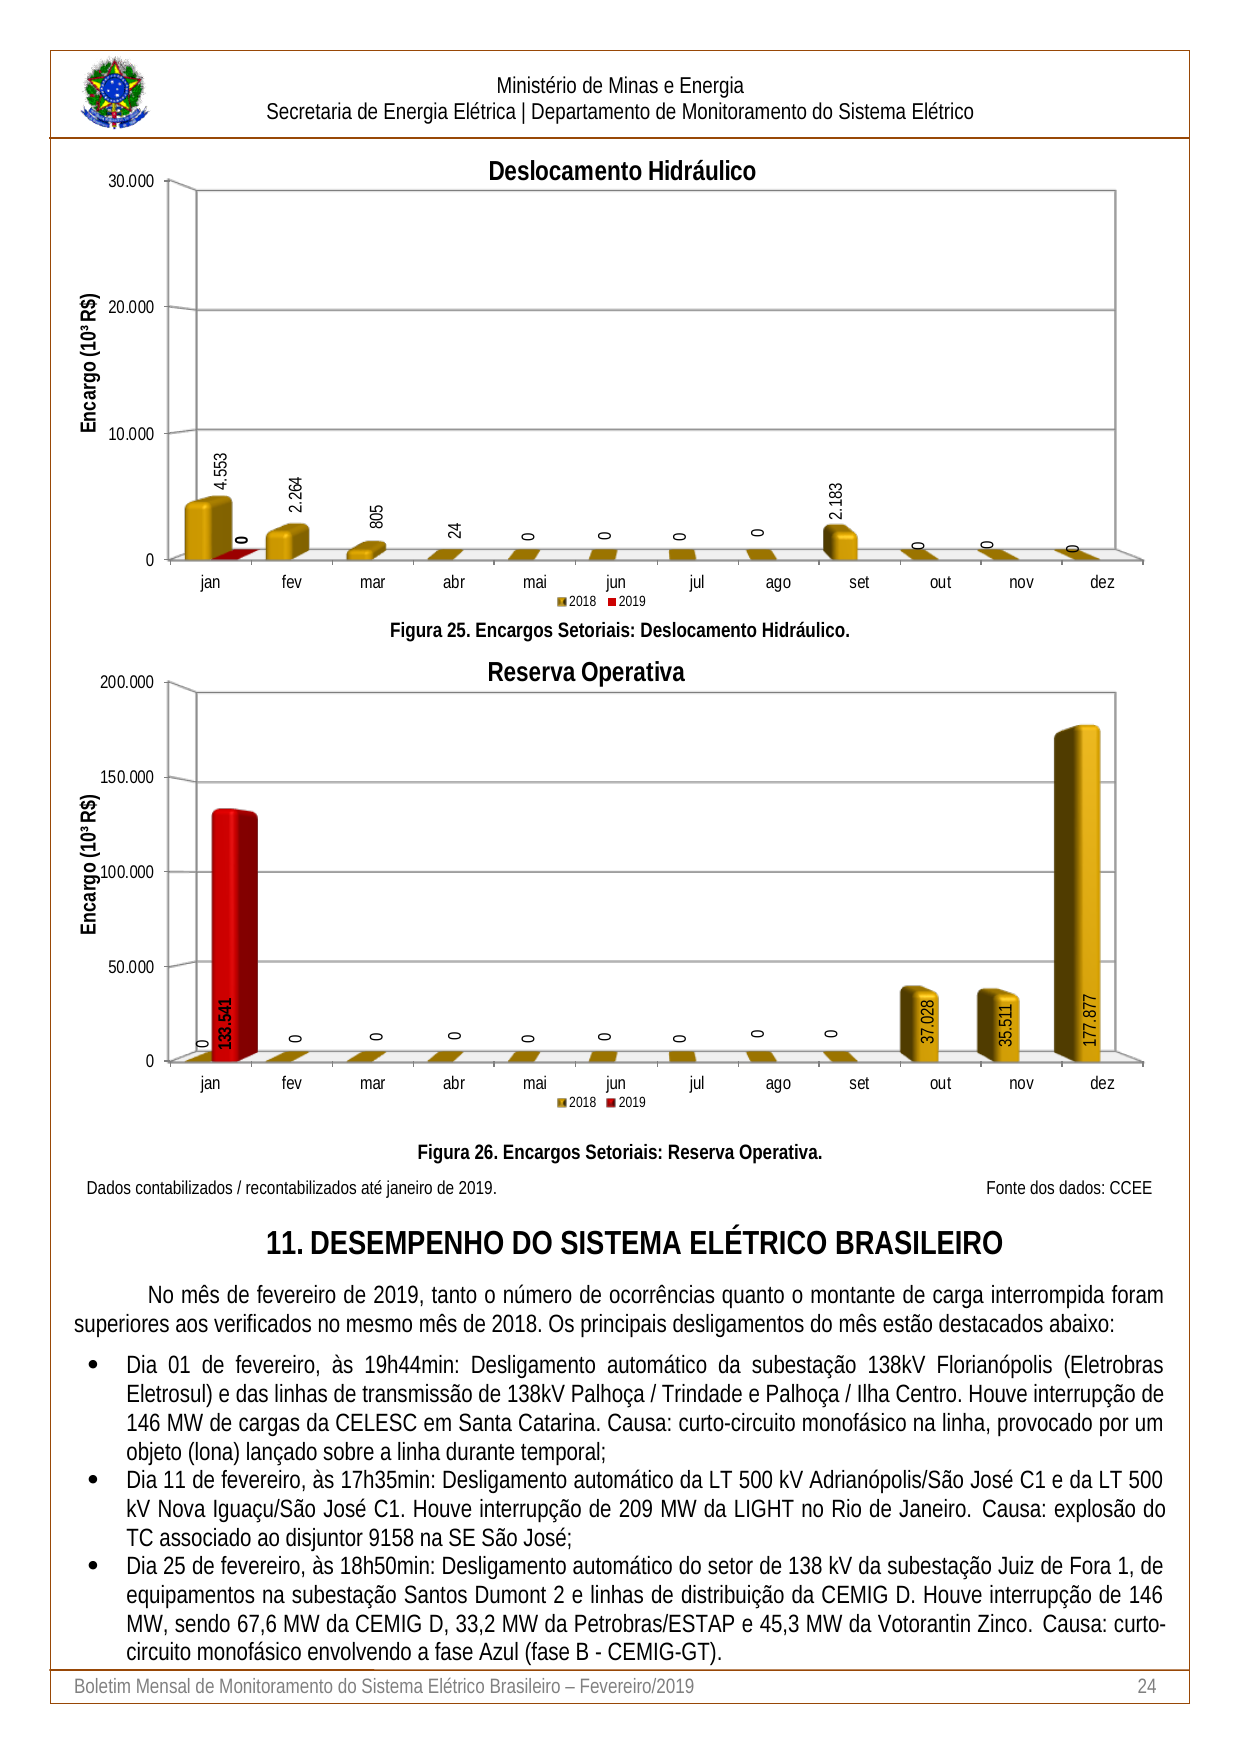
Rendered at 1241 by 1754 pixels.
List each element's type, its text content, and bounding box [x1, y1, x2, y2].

list Dia 01 de fevereiro, às 19h44min: Desligamento automático da subestação 138kV Florianópolis (Eletrobras Eletrosul) e das linhas de transmissão de 138kV Palhoça / Trindade e Palhoça / Ilha Centro. Houve interrupção de 146 MW de cargas da CELESC em Santa Catarina. Causa: curto-circuito monofásico na linha, provocado por um objeto (lona) lançado sobre a linha durante temporal; [89, 1350, 1166, 1465]
picture [76, 53, 154, 134]
list Dia 11 de fevereiro, às 17h35min: Desligamento automático da LT 500 kV Adrianópolis/São José C1 e da LT 500 kV Nova Iguaçu/São José C1. Houve interrupção de 209 MW da LIGHT no Rio de Janeiro. Causa: explosão do TC associado ao disjuntor 9158 na SE São José; [89, 1465, 1166, 1551]
text No mês de fevereiro de 2019, tanto o número de ocorrências quanto o montante de carga interrompida foram superiores aos verificados no mesmo mês de 2018. Os principais desligamentos do mês estão destacados abaixo: [74, 1281, 1166, 1338]
text Dados contabilizados / recontabilizados até janeiro de 2019. Fonte dos dados: CCEE [74, 1177, 1166, 1198]
text DESEMPENHO DO SISTEMA ELÉTRICO BRASILEIRO [103, 1223, 1166, 1261]
list Dia 25 de fevereiro, às 18h50min: Desligamento automático do setor de 138 kV da subestação Juiz de Fora 1, de equipamentos na subestação Santos Dumont 2 e linhas de distribuição da CEMIG D. Houve interrupção de 146 MW, sendo 67,6 MW da CEMIG D, 33,2 MW da Petrobras/ESTAP e 45,3 MW da Votorantin Zinco. Causa: curto-circuito monofásico envolvendo a fase Azul (fase B - CEMIG-GT). [89, 1551, 1166, 1666]
